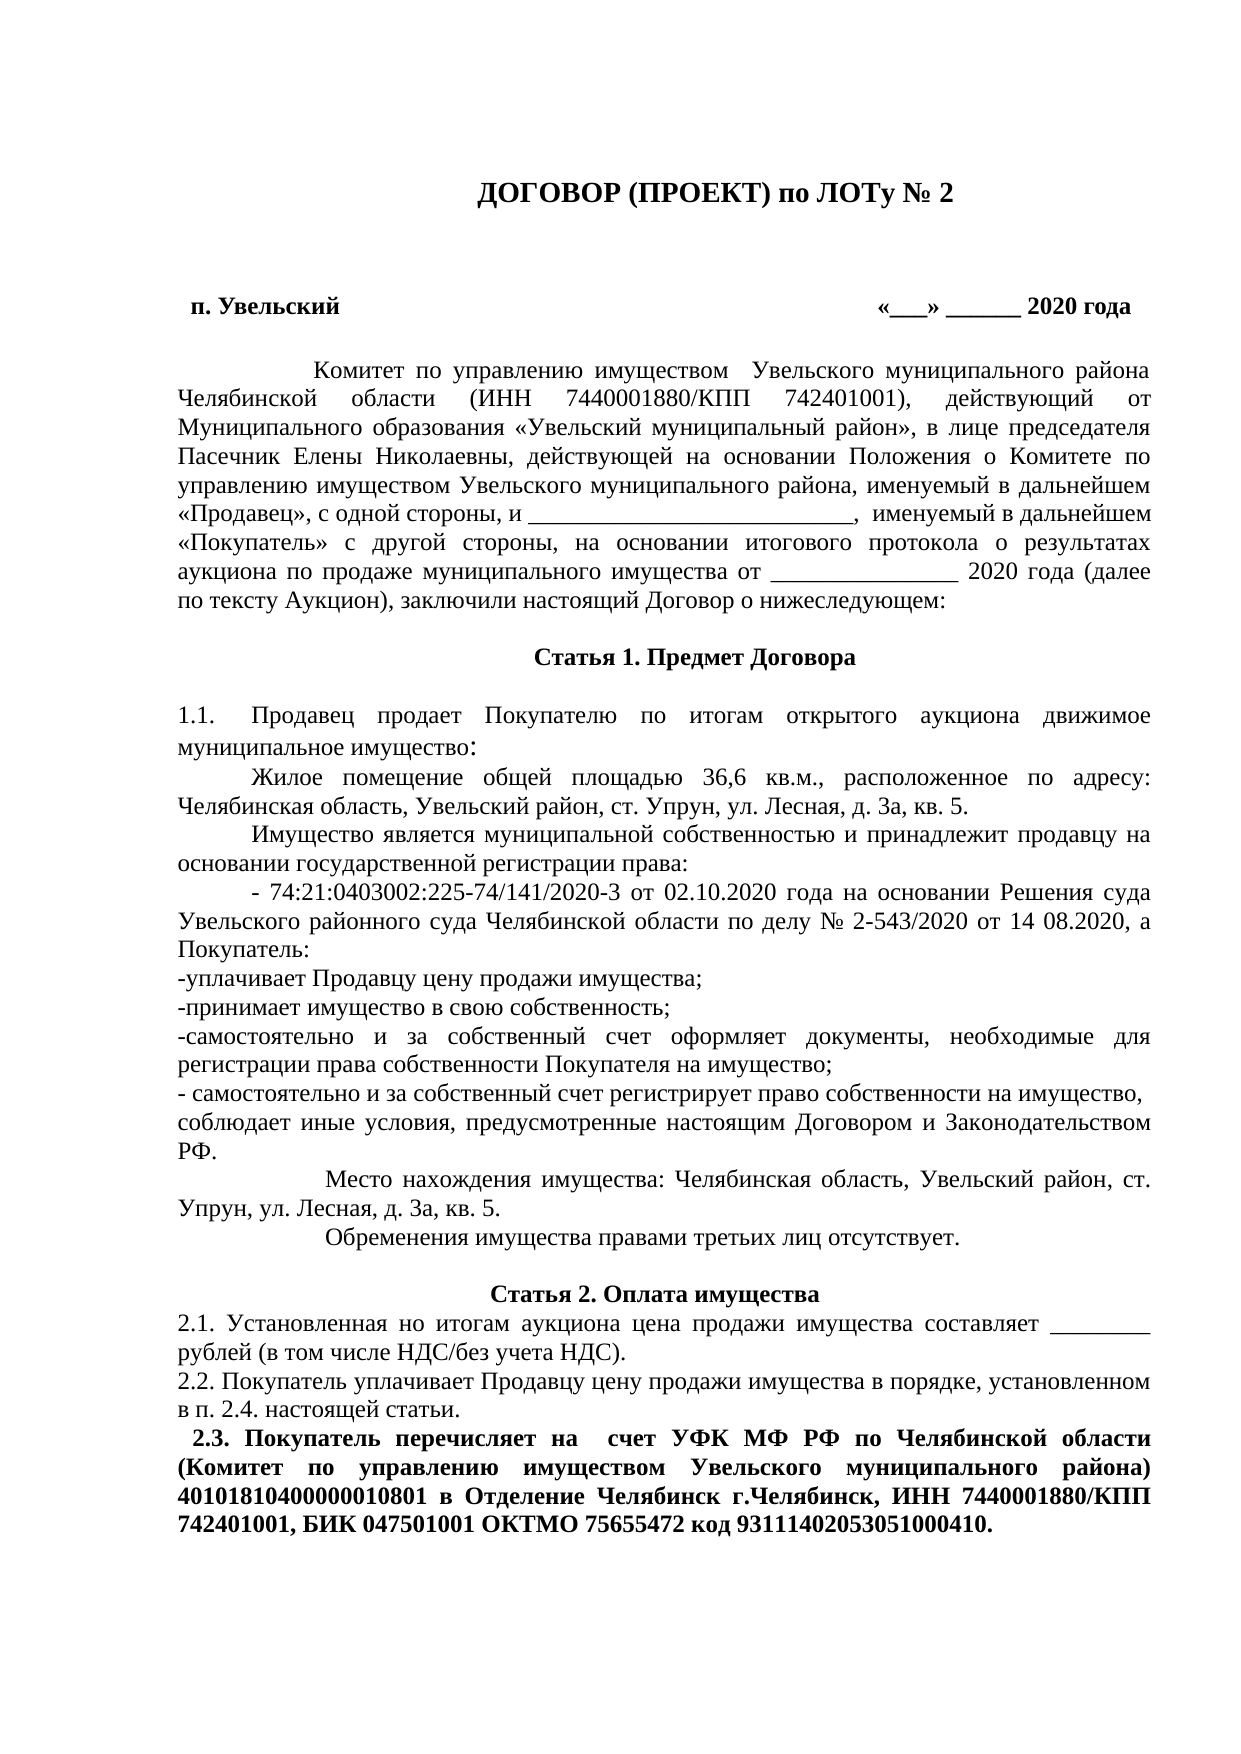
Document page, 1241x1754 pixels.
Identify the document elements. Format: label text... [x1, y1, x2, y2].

text 2.1. Установленная но итогам аукциона цена продажи имущества составляет ________ рублей (в том числе НДС/без учета НДС). [177, 1308, 1152, 1366]
text 2.2. Покупатель уплачивает Продавцу цену продажи имущества в порядке, установленном в п. 2.4. настоящей статьи. [177, 1366, 1152, 1423]
text Статья 1. Предмет Договора [177, 642, 1152, 671]
text - 74:21:0403002:225-74/141/2020-3 от 02.10.2020 года на основании Решения суда Увельского районного суда Челябинской области по делу № 2-543/2020 от 14 08.2020, а Покупатель: [177, 877, 1152, 963]
text - самостоятельно и за собственный счет регистрирует право собственности на имущество, [177, 1078, 1152, 1107]
text ДОГОВОР (ПРОЕКТ) по ЛОТу № 2 [177, 175, 1152, 208]
text -уплачивает Продавцу цену продажи имущества; [177, 963, 1152, 992]
text Жилое помещение общей площадью 36,6 кв.м., расположенное по адресу: Челябинская область, Увельский район, ст. Упрун, ул. Лесная, д. 3а, кв. 5. [177, 762, 1152, 819]
text -принимает имущество в свою собственность; [177, 992, 1152, 1021]
text Комитет по управлению имуществом Увельского муниципального района Челябинской области (ИНН 7440001880/КПП 742401001), действующий от Муниципального образования «Увельский муниципальный район», в лице председателя Пасечник Елены Николаевны, действующей на основании Положения о Комитете по управлению имуществом Увельского муниципального района, именуемый в дальнейшем «Продавец», с одной стороны, и __________________________, именуемый в дальнейшем «Покупатель» с другой стороны, на основании итогового протокола о результатах аукциона по продаже муниципального имущества от _______________ 2020 года (далее по тексту Аукцион), заключили настоящий Договор о нижеследующем: [177, 355, 1152, 613]
text Статья 2. Оплата имущества [177, 1279, 1152, 1308]
text Обременения имущества правами третьих лиц отсутствует. [177, 1222, 1152, 1251]
text -самостоятельно и за собственный счет оформляет документы, необходимые для регистрации права собственности Покупателя на имущество; [177, 1021, 1152, 1078]
text Место нахождения имущества: Челябинская область, Увельский район, ст. Упрун, ул. Лесная, д. 3а, кв. 5. [177, 1164, 1152, 1222]
list Продавец продает Покупателю по итогам открытого аукциона движимое муниципальное имущество: [177, 700, 1152, 762]
text соблюдает иные условия, предусмотренные настоящим Договором и Законодательством РФ. [177, 1107, 1152, 1164]
text Имущество является муниципальной собственностью и принадлежит продавцу на основании государственной регистрации права: [177, 819, 1152, 877]
text 2.3. Покупатель перечисляет на счет УФК МФ РФ по Челябинской области (Комитет по управлению имуществом Увельского муниципального района) 40101810400000010801 в Отделение Челябинск г.Челябинск, ИНН 7440001880/КПП 742401001, БИК 047501001 ОКТМО 75655472 код 93111402053051000410. [177, 1423, 1152, 1538]
subtitle п. Увельский «___» ______ 2020 года [177, 291, 1152, 320]
